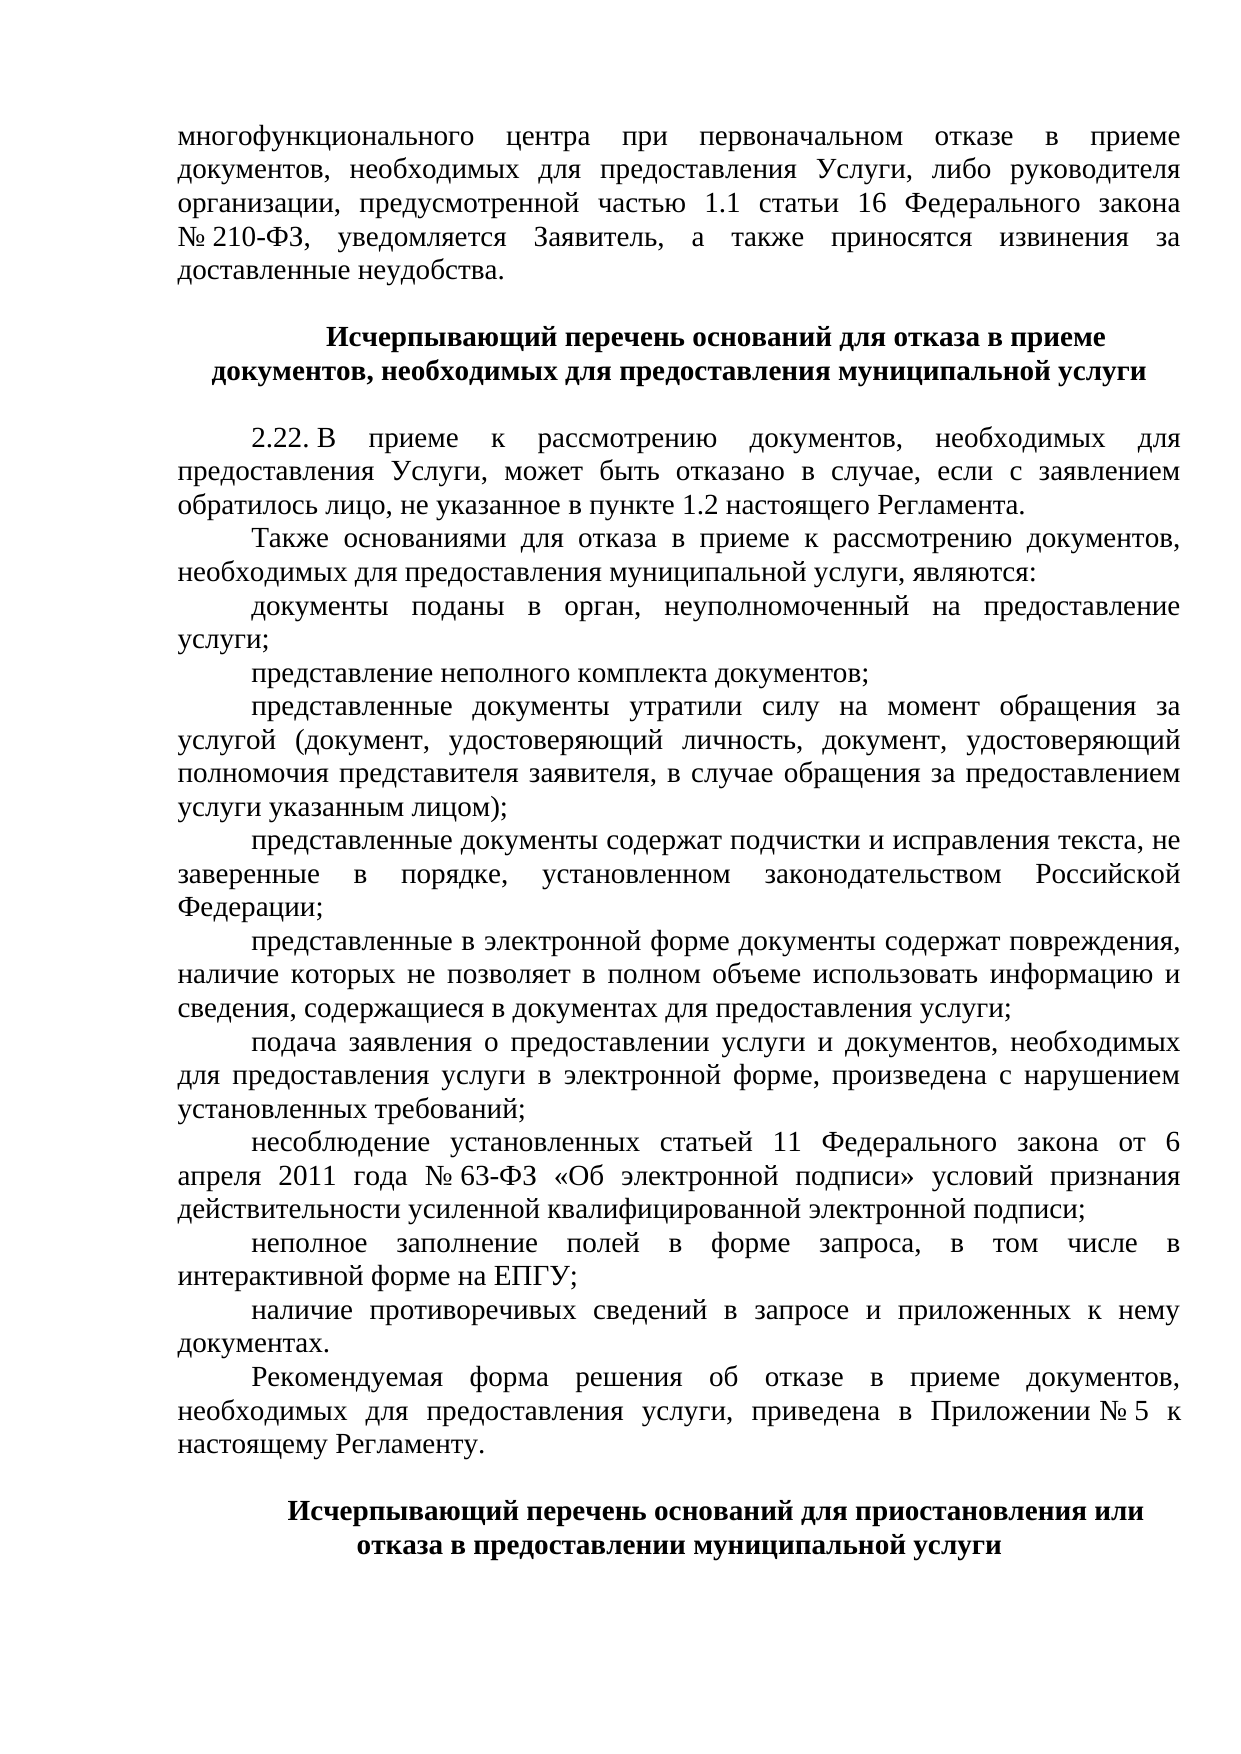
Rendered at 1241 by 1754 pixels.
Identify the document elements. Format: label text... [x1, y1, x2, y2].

text неполное заполнение полей в форме запроса, в том числе в интерактивной форме на ЕПГУ; [177, 1225, 1181, 1292]
text 2.22. В приеме к рассмотрению документов, необходимых для предоставления Услуги, может быть отказано в случае, если с заявлением обратилось лицо, не указанное в пункте 1.2 настоящего Регламента. [177, 420, 1181, 521]
text Рекомендуемая форма решения об отказе в приеме документов, необходимых для предоставления услуги, приведена в Приложении № 5 к настоящему Регламенту. [177, 1359, 1181, 1460]
text Исчерпывающий перечень оснований для приостановления или отказа в предоставлении муниципальной услуги [177, 1493, 1181, 1560]
text Также основаниями для отказа в приеме к рассмотрению документов, необходимых для предоставления муниципальной услуги, являются: [177, 521, 1181, 588]
text Исчерпывающий перечень оснований для отказа в приеме документов, необходимых для предоставления муниципальной услуги [177, 319, 1181, 386]
text представление неполного комплекта документов; [177, 655, 1181, 688]
text наличие противоречивых сведений в запросе и приложенных к нему документах. [177, 1292, 1181, 1359]
text несоблюдение установленных статьей 11 Федерального закона от 6 апреля 2011 года № 63-ФЗ «Об электронной подписи» условий признания действительности усиленной квалифицированной электронной подписи; [177, 1124, 1181, 1225]
text подача заявления о предоставлении услуги и документов, необходимых для предоставления услуги в электронной форме, произведена с нарушением установленных требований; [177, 1024, 1181, 1124]
text представленные документы содержат подчистки и исправления текста, не заверенные в порядке, установленном законодательством Российской Федерации; [177, 822, 1181, 923]
text документы поданы в орган, неуполномоченный на предоставление услуги; [177, 588, 1181, 655]
text представленные в электронной форме документы содержат повреждения, наличие которых не позволяет в полном объеме использовать информацию и сведения, содержащиеся в документах для предоставления услуги; [177, 923, 1181, 1024]
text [177, 118, 1181, 286]
text представленные документы утратили силу на момент обращения за услугой (документ, удостоверяющий личность, документ, удостоверяющий полномочия представителя заявителя, в случае обращения за предоставлением услуги указанным лицом); [177, 688, 1181, 822]
